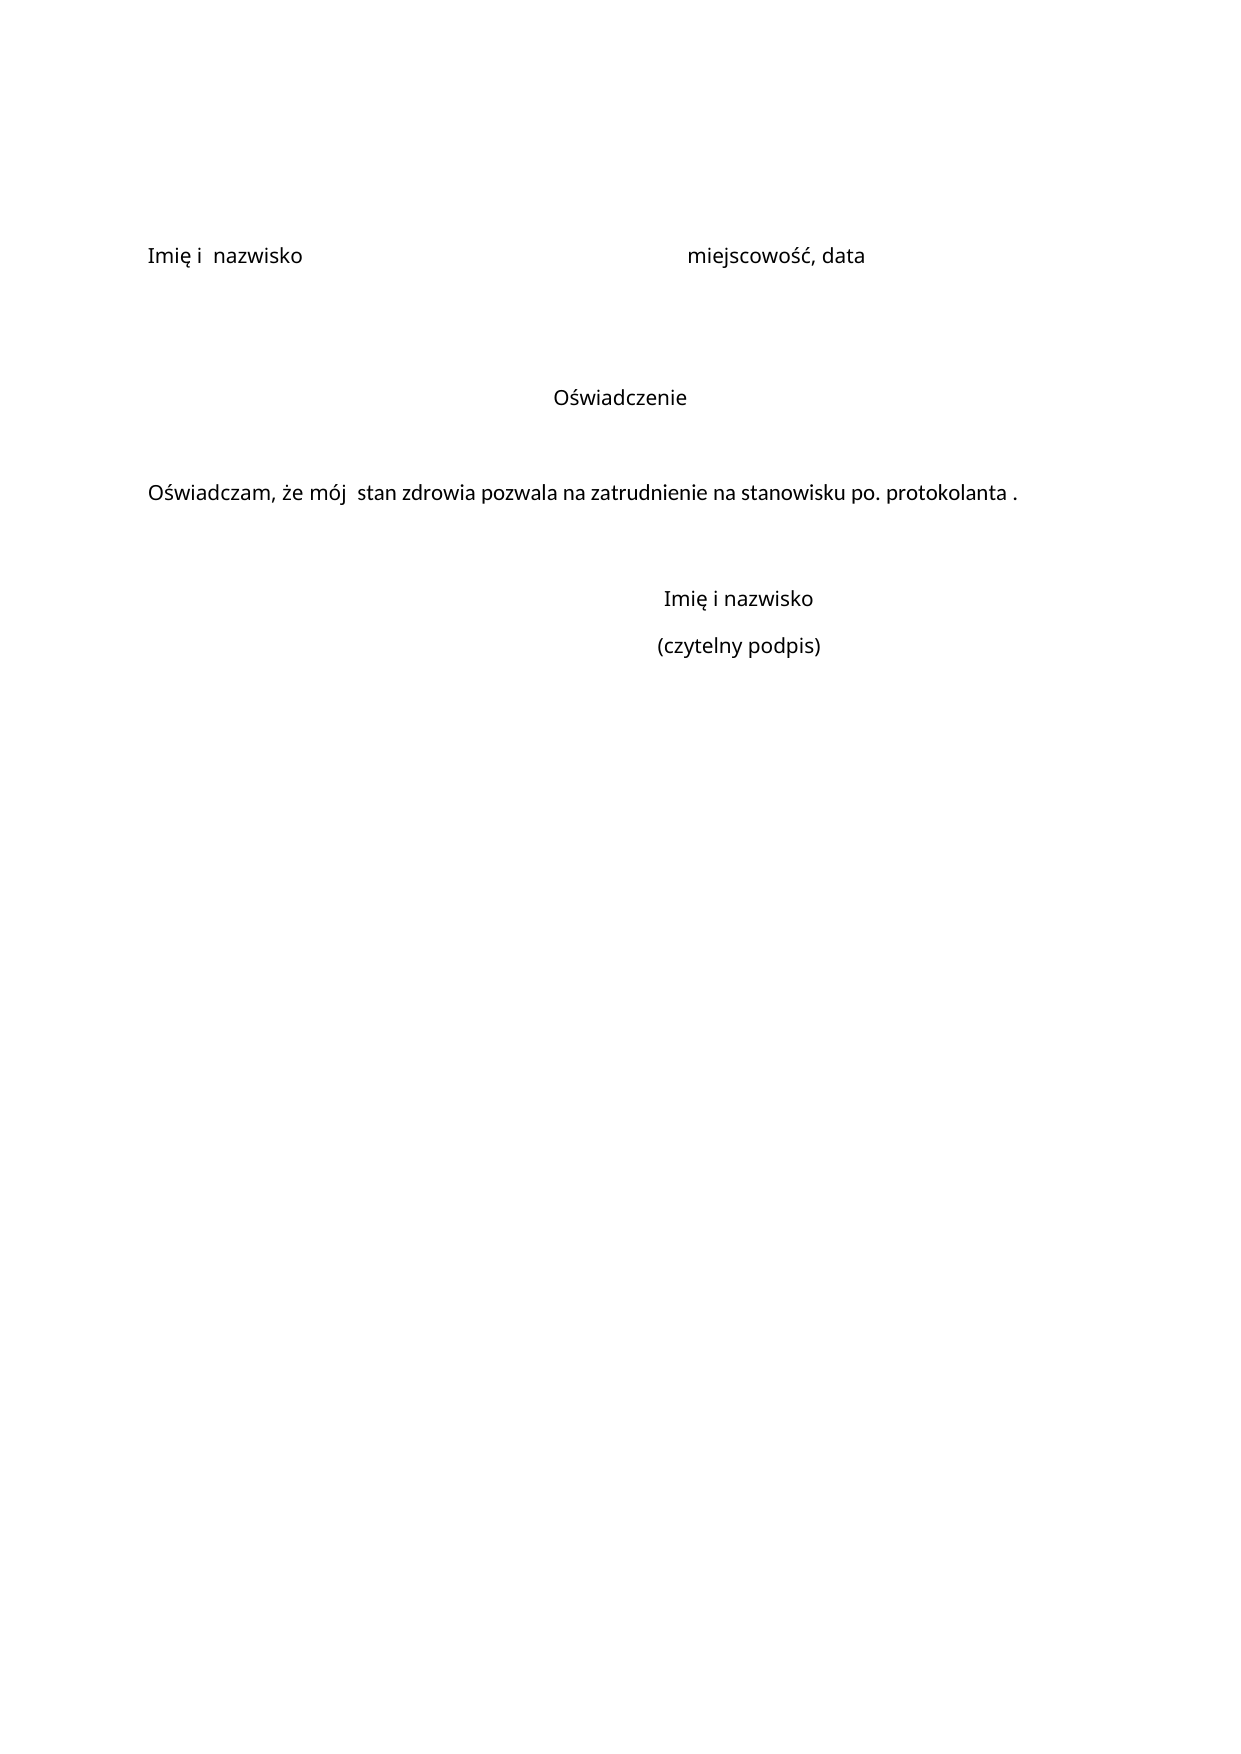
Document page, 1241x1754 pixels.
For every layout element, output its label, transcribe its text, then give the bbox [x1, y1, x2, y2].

text (czytelny podpis) [148, 632, 1093, 660]
text Oświadczam, że mój stan zdrowia pozwala na zatrudnienie na stanowisku po. protokolanta . [148, 478, 1093, 506]
text Imię i nazwisko miejscowość, data [148, 241, 1093, 270]
text Imię i nazwisko [148, 584, 1093, 613]
text Oświadczenie [148, 383, 1093, 412]
